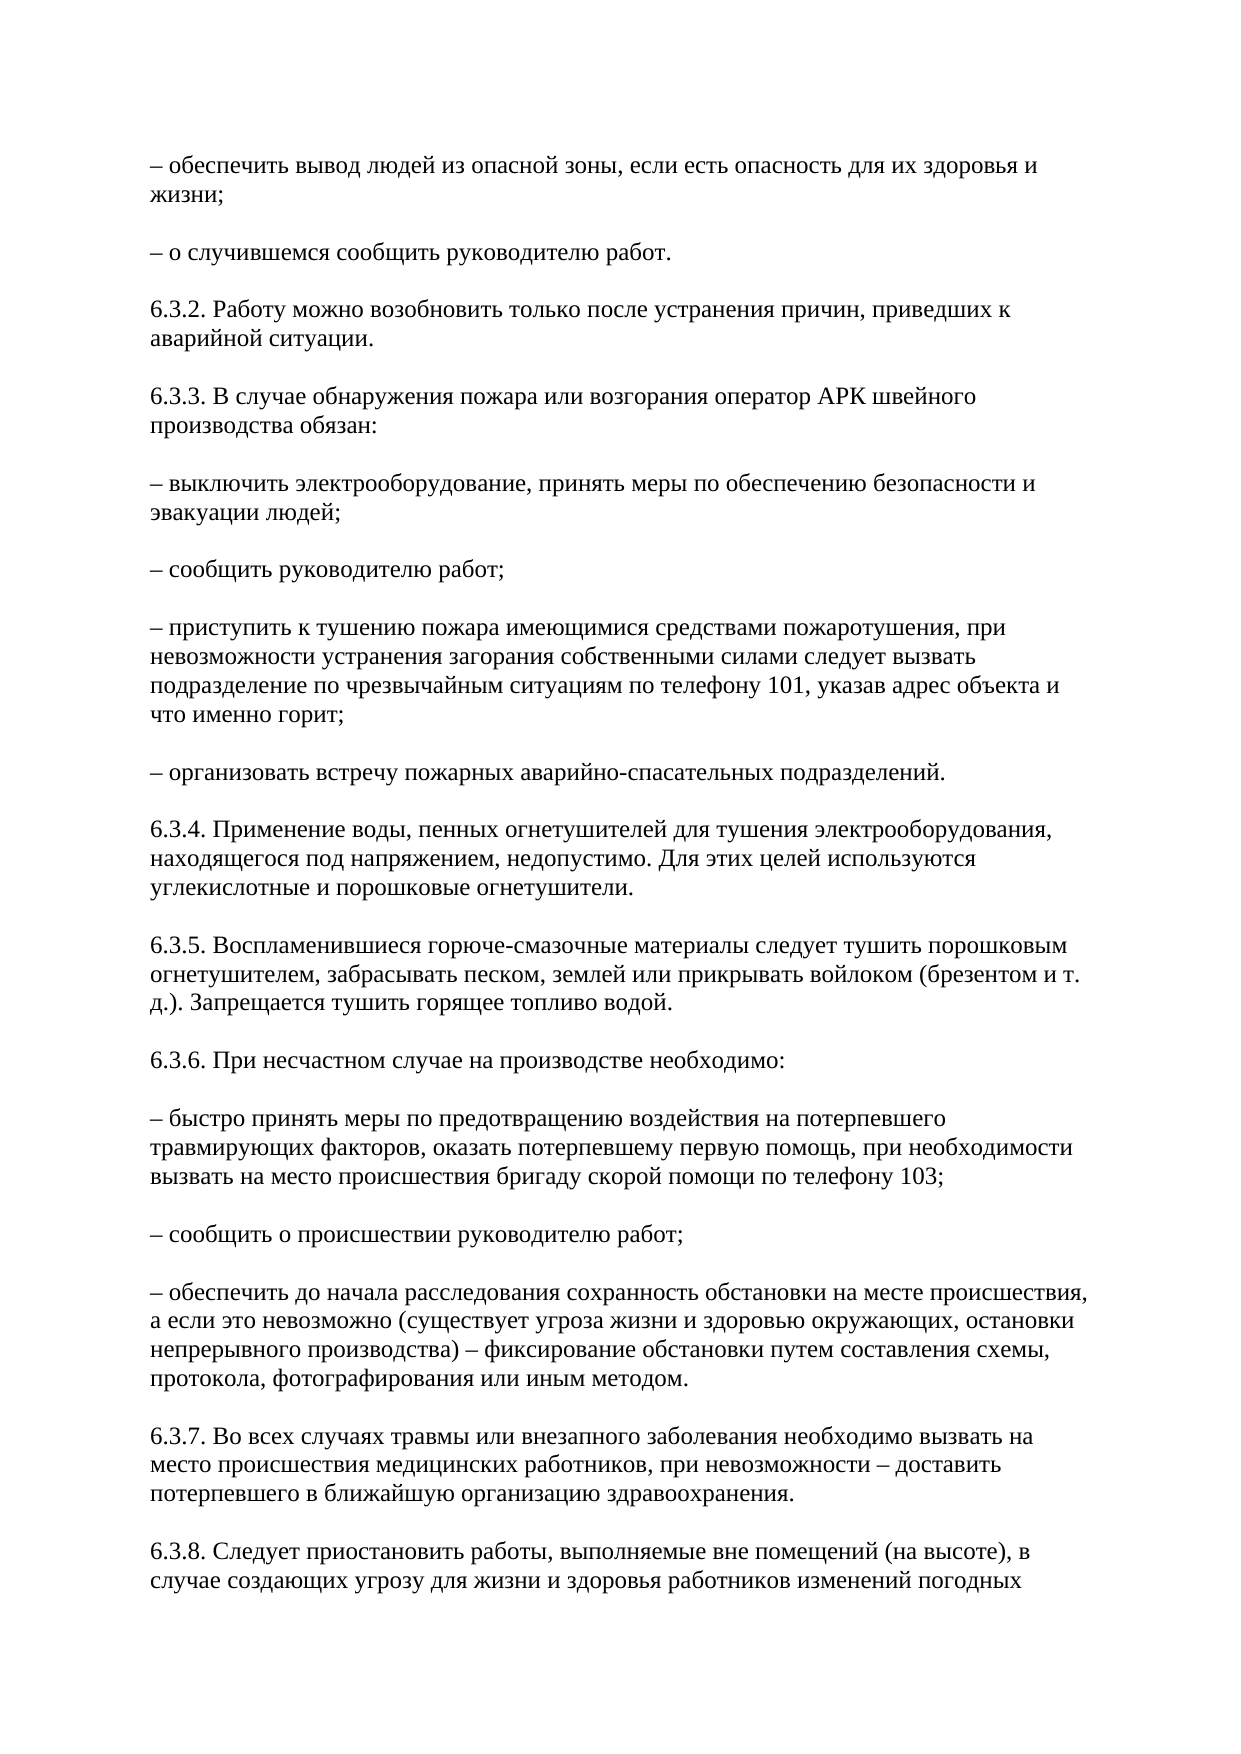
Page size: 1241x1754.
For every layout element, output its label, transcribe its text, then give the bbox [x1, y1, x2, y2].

text – выключить электрооборудование, принять меры по обеспечению безопасности и эвакуации людей; [150, 468, 1090, 525]
text – обеспечить вывод людей из опасной зоны, если есть опасность для их здоровья и жизни; [150, 150, 1090, 207]
text 6.3.3. В случае обнаружения пожара или возгорания оператор АРК швейного производства обязан: [150, 381, 1090, 439]
text 6.3.4. Применение воды, пенных огнетушителей для тушения электрооборудования, находящегося под напряжением, недопустимо. Для этих целей используются углекислотные и порошковые огнетушители. [150, 814, 1090, 901]
text – о случившемся сообщить руководителю работ. [150, 237, 1090, 265]
text – приступить к тушению пожара имеющимися средствами пожаротушения, при невозможности устранения загорания собственными силами следует вызвать подразделение по чрезвычайным ситуациям по телефону 101, указав адрес объекта и что именно горит; [150, 612, 1090, 727]
text – организовать встречу пожарных аварийно-спасательных подразделений. [150, 757, 1090, 785]
text 6.3.5. Воспламенившиеся горюче-смазочные материалы следует тушить порошковым огнетушителем, забрасывать песком, землей или прикрывать войлоком (брезентом и т. д.). Запрещается тушить горящее топливо водой. [150, 930, 1090, 1016]
text – сообщить о происшествии руководителю работ; [150, 1219, 1090, 1247]
text 6.3.6. При несчастном случае на производстве необходимо: [150, 1045, 1090, 1074]
text – обеспечить до начала расследования сохранность обстановки на месте происшествия, а если это невозможно (существует угроза жизни и здоровью окружающих, остановки непрерывного производства) – фиксирование обстановки путем составления схемы, протокола, фотографирования или иным методом. [150, 1277, 1090, 1392]
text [150, 1536, 1090, 1594]
text – быстро принять меры по предотвращению воздействия на потерпевшего травмирующих факторов, оказать потерпевшему первую помощь, при необходимости вызвать на место происшествия бригаду скорой помощи по телефону 103; [150, 1103, 1090, 1189]
text 6.3.2. Работу можно возобновить только после устранения причин, приведших к аварийной ситуации. [150, 294, 1090, 352]
text 6.3.7. Во всех случаях травмы или внезапного заболевания необходимо вызвать на место происшествия медицинских работников, при невозможности – доставить потерпевшего в ближайшую организацию здравоохранения. [150, 1421, 1090, 1507]
text – сообщить руководителю работ; [150, 554, 1090, 583]
